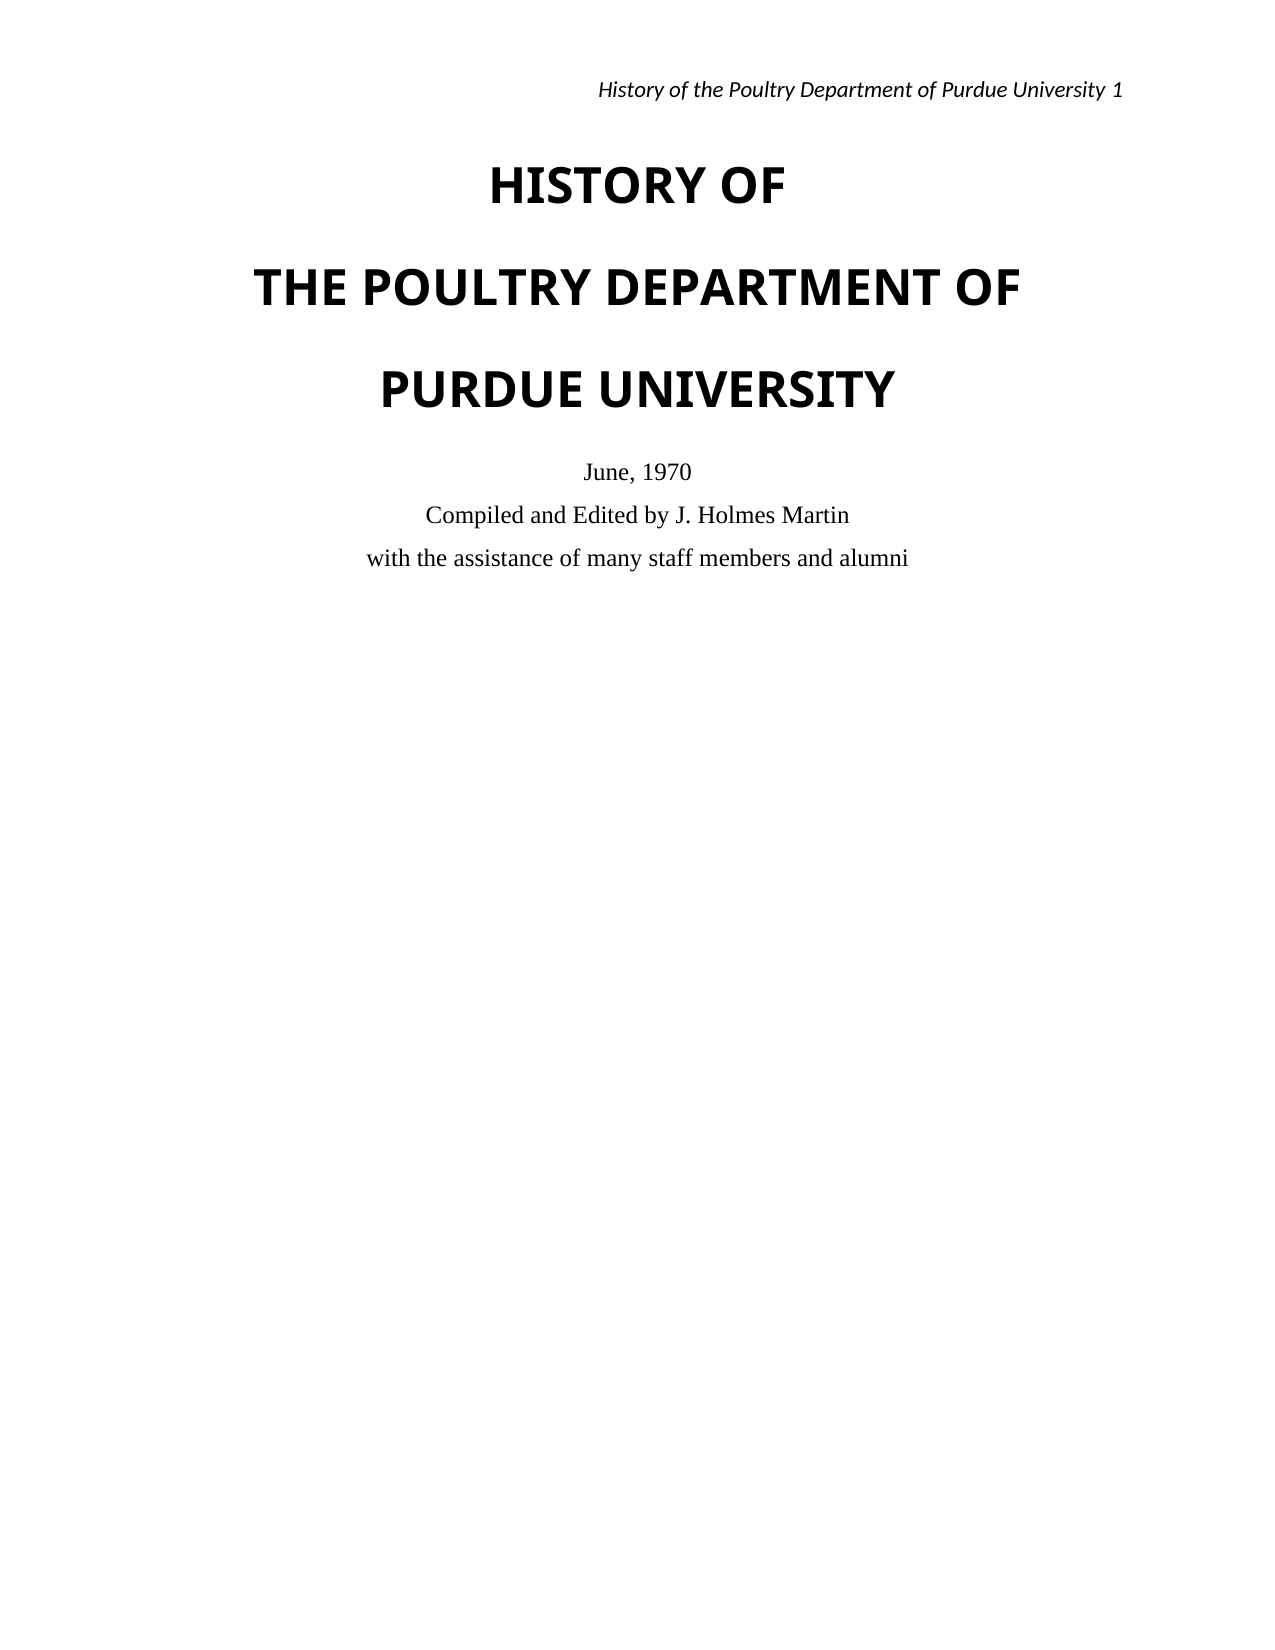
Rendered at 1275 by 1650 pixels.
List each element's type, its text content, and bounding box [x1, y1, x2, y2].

text THE POULTRY DEPARTMENT OF PURDUE UNIVERSITY [150, 252, 1125, 422]
text Compiled and Edited by J. Holmes Martin [150, 500, 1125, 528]
text HISTORY OF [150, 150, 1125, 218]
text June, 1970 [150, 457, 1125, 485]
text with the assistance of many staff members and alumni [150, 543, 1125, 572]
